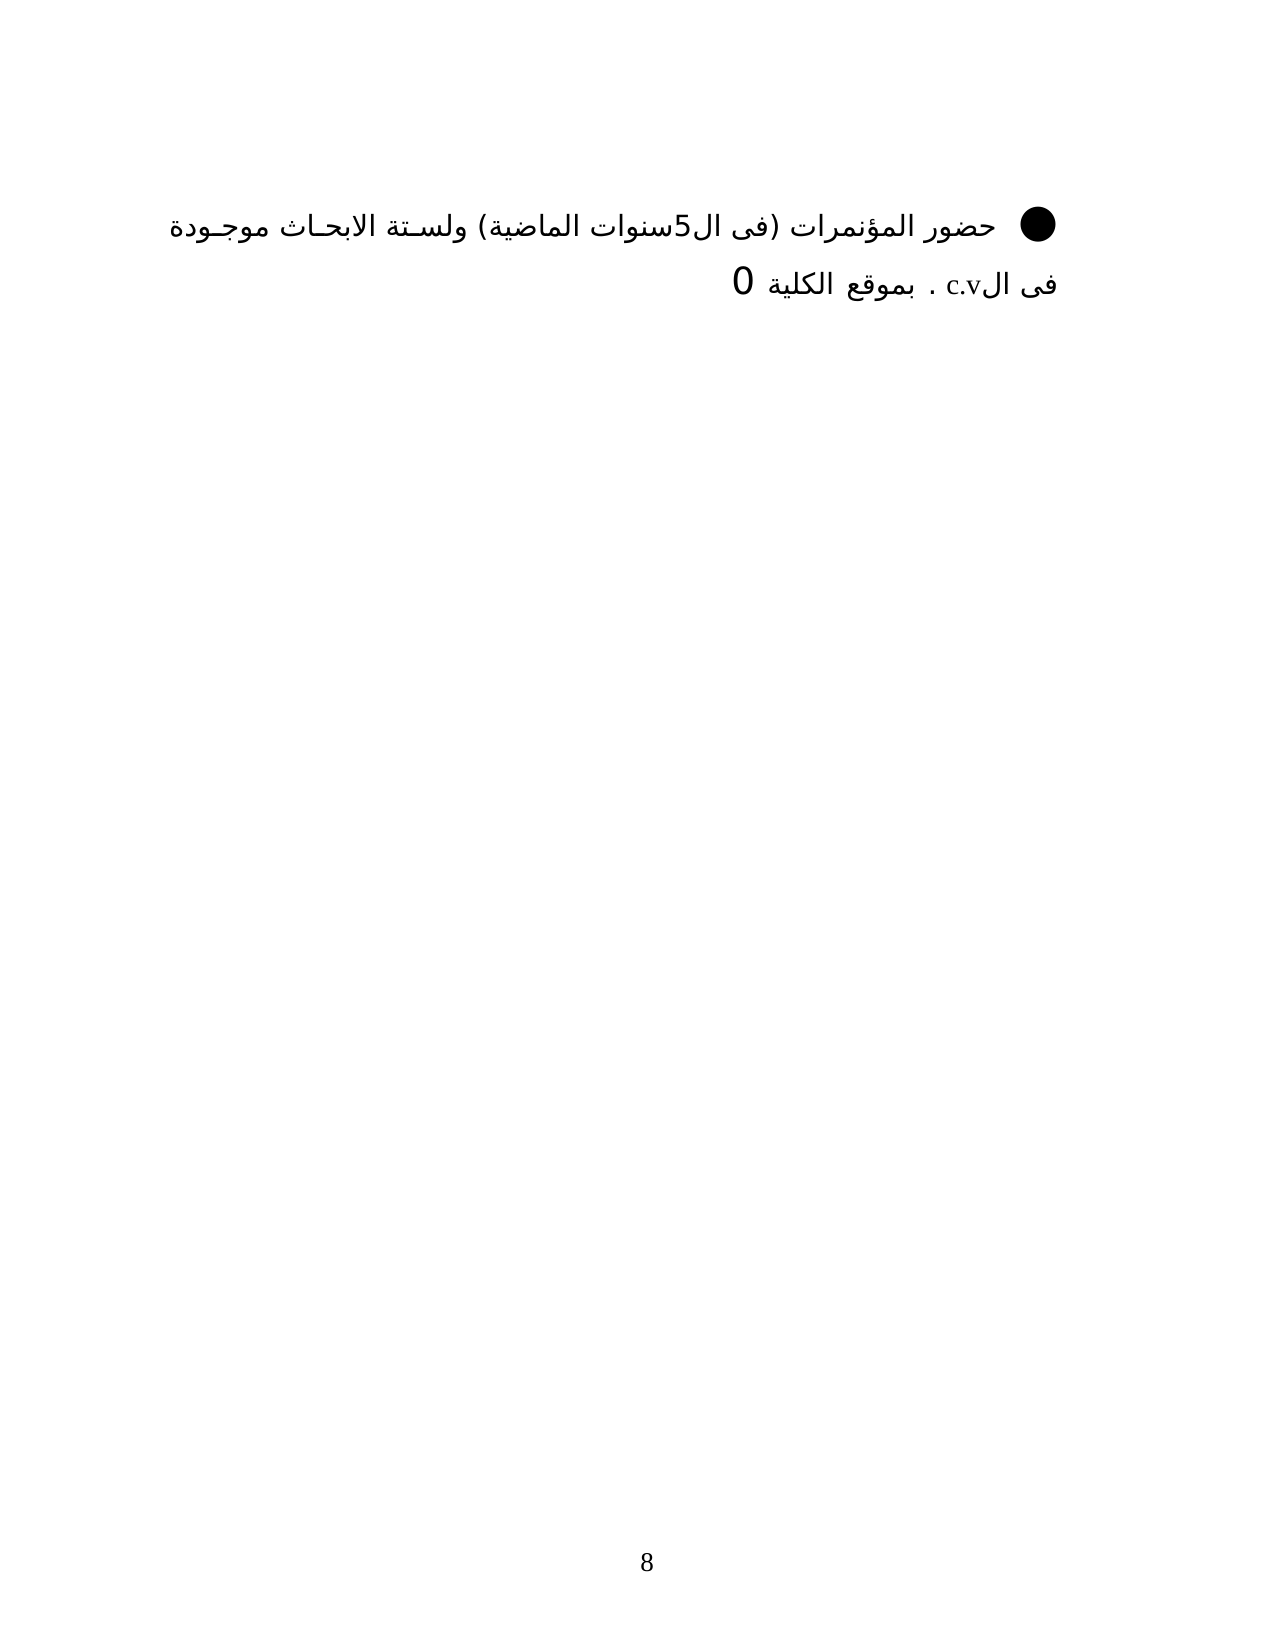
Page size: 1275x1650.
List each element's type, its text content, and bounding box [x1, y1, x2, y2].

list ● حضور المؤنمرات (فى ال5سنوات الماضية) ولستة الابحاث موجودة فى الc.v . بموقع الكلية 0 [169, 193, 1058, 303]
